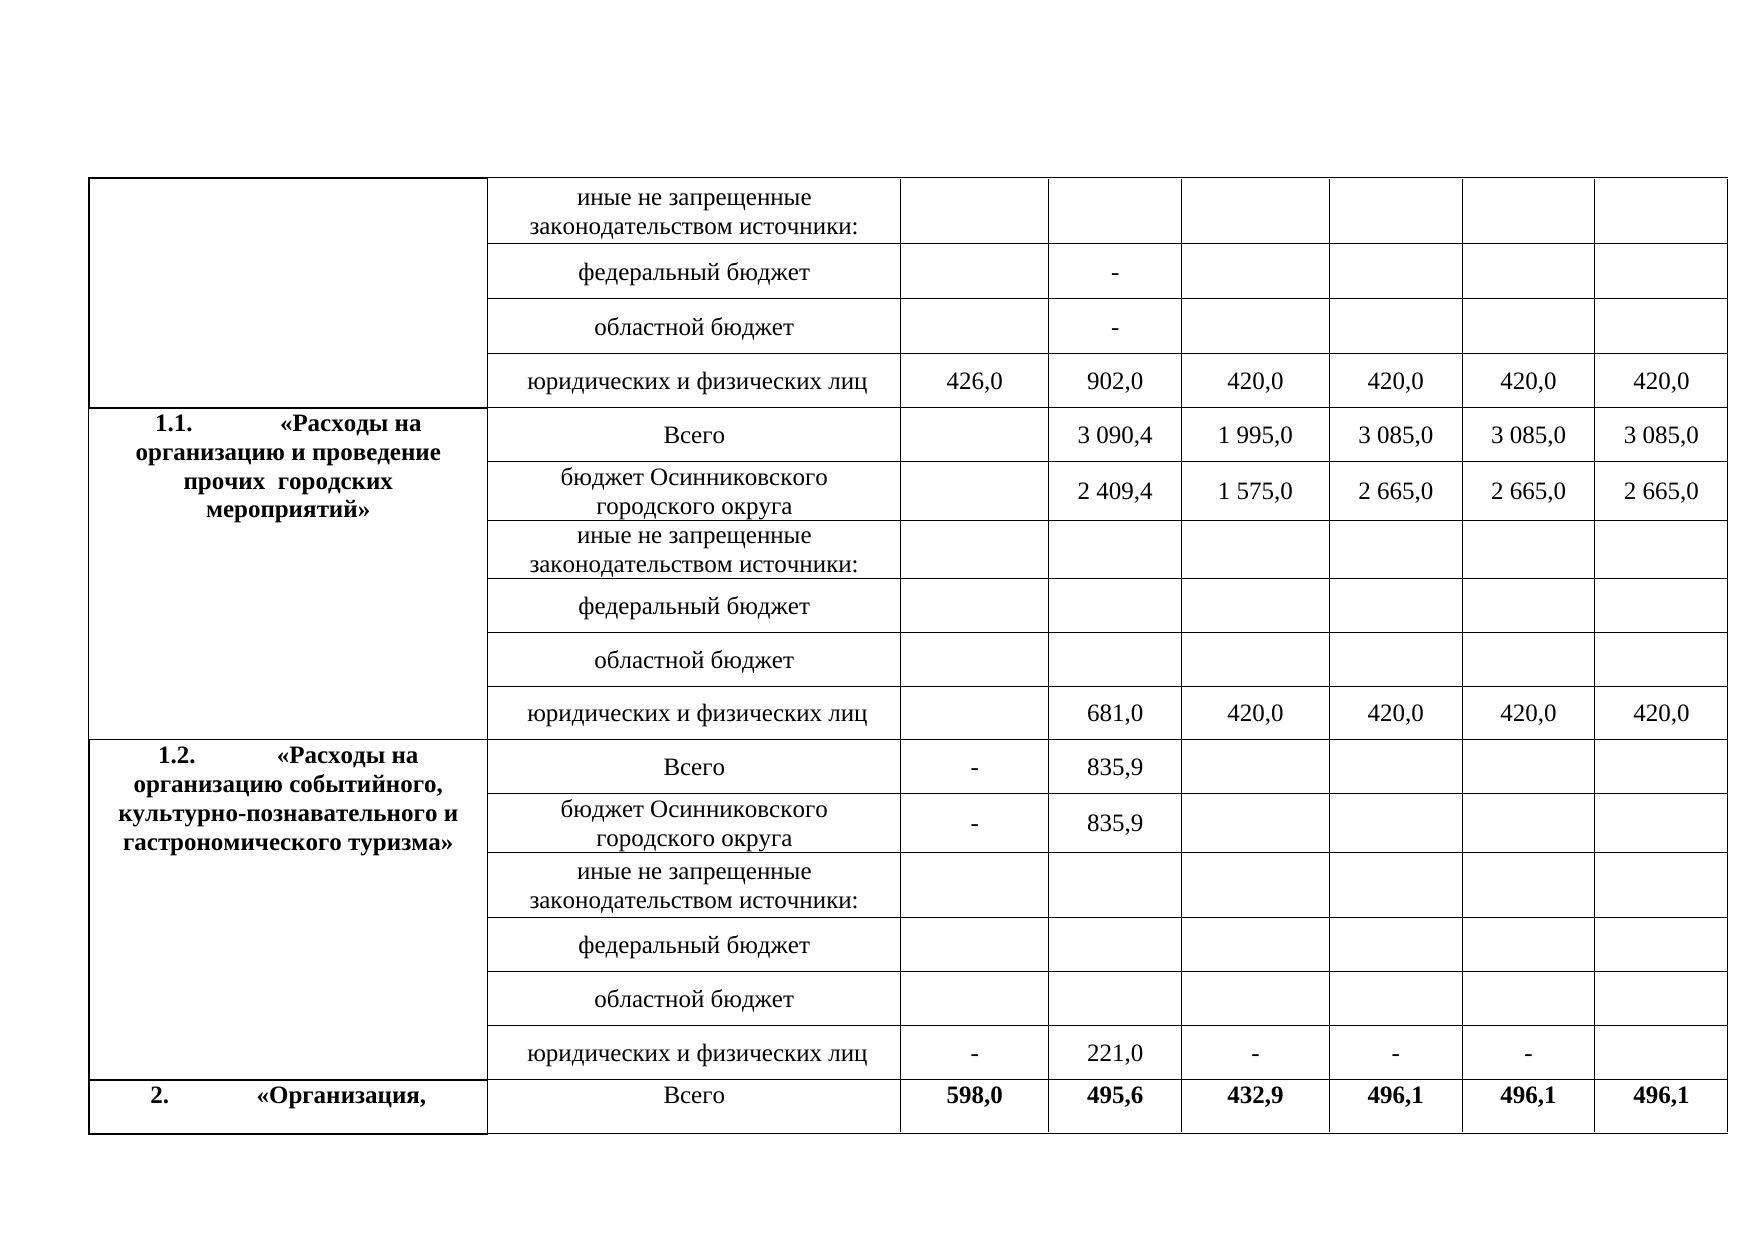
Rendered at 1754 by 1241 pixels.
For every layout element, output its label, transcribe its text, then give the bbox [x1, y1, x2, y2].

table_cell - [1330, 1026, 1462, 1078]
table_cell - [1049, 244, 1181, 298]
table_cell [1330, 521, 1462, 578]
table_cell 835,9 [1049, 740, 1181, 793]
table_cell [1182, 972, 1329, 1025]
table_cell [1595, 244, 1727, 298]
table_cell 420,0 [1330, 687, 1462, 739]
table_cell 3 085,0 [1463, 408, 1594, 461]
table_cell [1182, 299, 1329, 352]
table_cell 3 090,4 [1049, 408, 1181, 461]
table_cell [1182, 633, 1329, 686]
table_cell 835,9 [1049, 794, 1181, 852]
table_cell - [1049, 299, 1181, 352]
table_cell [1463, 972, 1594, 1025]
table_cell - [1182, 1026, 1329, 1078]
table_cell 420,0 [1595, 687, 1727, 739]
table_cell 420,0 [1182, 687, 1329, 739]
table_cell юридических и физических лиц [488, 687, 900, 739]
table_cell [1595, 579, 1727, 632]
table_cell [1182, 521, 1329, 578]
table_cell иные не запрещенные законодательством источники: [488, 853, 900, 917]
table_cell 1 995,0 [1182, 408, 1329, 461]
table_cell Всего [488, 740, 900, 793]
table_cell [1463, 853, 1594, 917]
table_cell [1463, 918, 1594, 971]
table_cell [1182, 244, 1329, 298]
table_cell [1330, 918, 1462, 971]
table_cell [901, 521, 1048, 578]
table_cell 420,0 [1463, 354, 1594, 407]
table_cell [1049, 579, 1181, 632]
table_cell [901, 408, 1048, 461]
table_cell [1049, 918, 1181, 971]
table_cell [90, 1081, 487, 1133]
table_cell [1049, 178, 1181, 243]
table_cell 495,6 [1049, 1080, 1181, 1133]
table_cell 3 085,0 [1595, 408, 1727, 461]
table_cell 2 665,0 [1595, 462, 1727, 519]
table_cell [901, 972, 1048, 1025]
table_cell иные не запрещенные законодательством источники: [488, 178, 901, 243]
table_cell [1595, 521, 1727, 578]
table_cell [1463, 794, 1594, 852]
table_cell [1330, 299, 1462, 352]
table_cell [1049, 521, 1181, 578]
table_cell [1330, 244, 1462, 298]
table_cell [1595, 740, 1727, 793]
table_cell 420,0 [1330, 354, 1462, 407]
table_cell 496,1 [1329, 1080, 1462, 1133]
table_cell [1595, 1026, 1727, 1078]
table_cell областной бюджет [488, 633, 900, 686]
table_cell Всего [488, 1080, 901, 1133]
table_cell [1595, 633, 1727, 686]
table_cell [901, 633, 1048, 686]
table_cell 1.1. «Расходы на организацию и проведение прочих городских мероприятий» [89, 409, 487, 739]
table_cell иные не запрещенные законодательством источники: [488, 521, 900, 578]
table_cell 420,0 [1182, 354, 1329, 407]
table_cell 420,0 [1595, 354, 1727, 407]
table_cell [1595, 972, 1727, 1025]
table_cell областной бюджет [488, 299, 900, 352]
table_cell [1330, 740, 1462, 793]
table_cell [1330, 794, 1462, 852]
table_cell областной бюджет [488, 972, 900, 1025]
table_cell федеральный бюджет [488, 918, 900, 971]
table_cell бюджет Осинниковского городского округа [488, 462, 900, 519]
table_cell [1463, 740, 1594, 793]
table_cell [1182, 794, 1329, 852]
table_cell [1595, 299, 1727, 352]
table_cell [901, 687, 1048, 739]
table_cell [1049, 972, 1181, 1025]
table_cell [1182, 740, 1329, 793]
table_cell федеральный бюджет [488, 244, 900, 298]
table_cell бюджет Осинниковского городского округа [488, 794, 900, 852]
table_cell [1049, 633, 1181, 686]
table_cell [1595, 918, 1727, 971]
table_cell [901, 853, 1048, 917]
table_cell [901, 299, 1048, 352]
table_cell [1595, 853, 1727, 917]
table_cell - [901, 794, 1048, 852]
table_cell 432,9 [1181, 1080, 1329, 1133]
table_cell [1330, 579, 1462, 632]
table_cell [1049, 853, 1181, 917]
table_cell 2 665,0 [1330, 462, 1462, 519]
table_cell 598,0 [901, 1080, 1048, 1133]
table_cell [901, 462, 1048, 519]
table_cell [1463, 579, 1594, 632]
table_cell [901, 918, 1048, 971]
table_cell [1182, 918, 1329, 971]
table_cell [1463, 633, 1594, 686]
table_cell 426,0 [901, 354, 1048, 407]
table_cell 420,0 [1463, 687, 1594, 739]
table_cell - [901, 740, 1048, 793]
table_cell 1 575,0 [1182, 462, 1329, 519]
table_cell [1463, 244, 1594, 298]
table_cell [901, 244, 1048, 298]
table_cell [1330, 853, 1462, 917]
table_cell [1182, 853, 1329, 917]
table_cell 1.2. «Расходы на организацию событийного, культурно-познавательного и гастрономического туризма» [90, 740, 487, 1078]
table_cell [901, 579, 1048, 632]
table_cell [1330, 972, 1462, 1025]
table_cell юридических и физических лиц [488, 1026, 900, 1078]
table_cell [1462, 178, 1595, 243]
table_cell - [901, 1026, 1048, 1078]
table_cell [1463, 299, 1594, 352]
table_cell федеральный бюджет [488, 579, 900, 632]
table_cell [1330, 633, 1462, 686]
table_cell [1463, 521, 1594, 578]
table_cell 2 409,4 [1049, 462, 1181, 519]
table_cell 221,0 [1049, 1026, 1181, 1078]
table_cell [1182, 579, 1329, 632]
table_cell юридических и физических лиц [488, 354, 900, 407]
table_cell [1329, 178, 1462, 243]
table_cell 496,1 [1595, 1080, 1728, 1133]
table_cell 3 085,0 [1330, 408, 1462, 461]
table_cell 496,1 [1462, 1080, 1595, 1133]
table_cell [1595, 794, 1727, 852]
table_cell 681,0 [1049, 687, 1181, 739]
table_cell [901, 178, 1048, 243]
table_cell - [1463, 1026, 1594, 1078]
table_cell 2 665,0 [1463, 462, 1594, 519]
table_cell Всего [488, 408, 900, 461]
table_cell [1181, 178, 1329, 243]
table_cell [1595, 178, 1728, 243]
table_cell 902,0 [1049, 354, 1181, 407]
